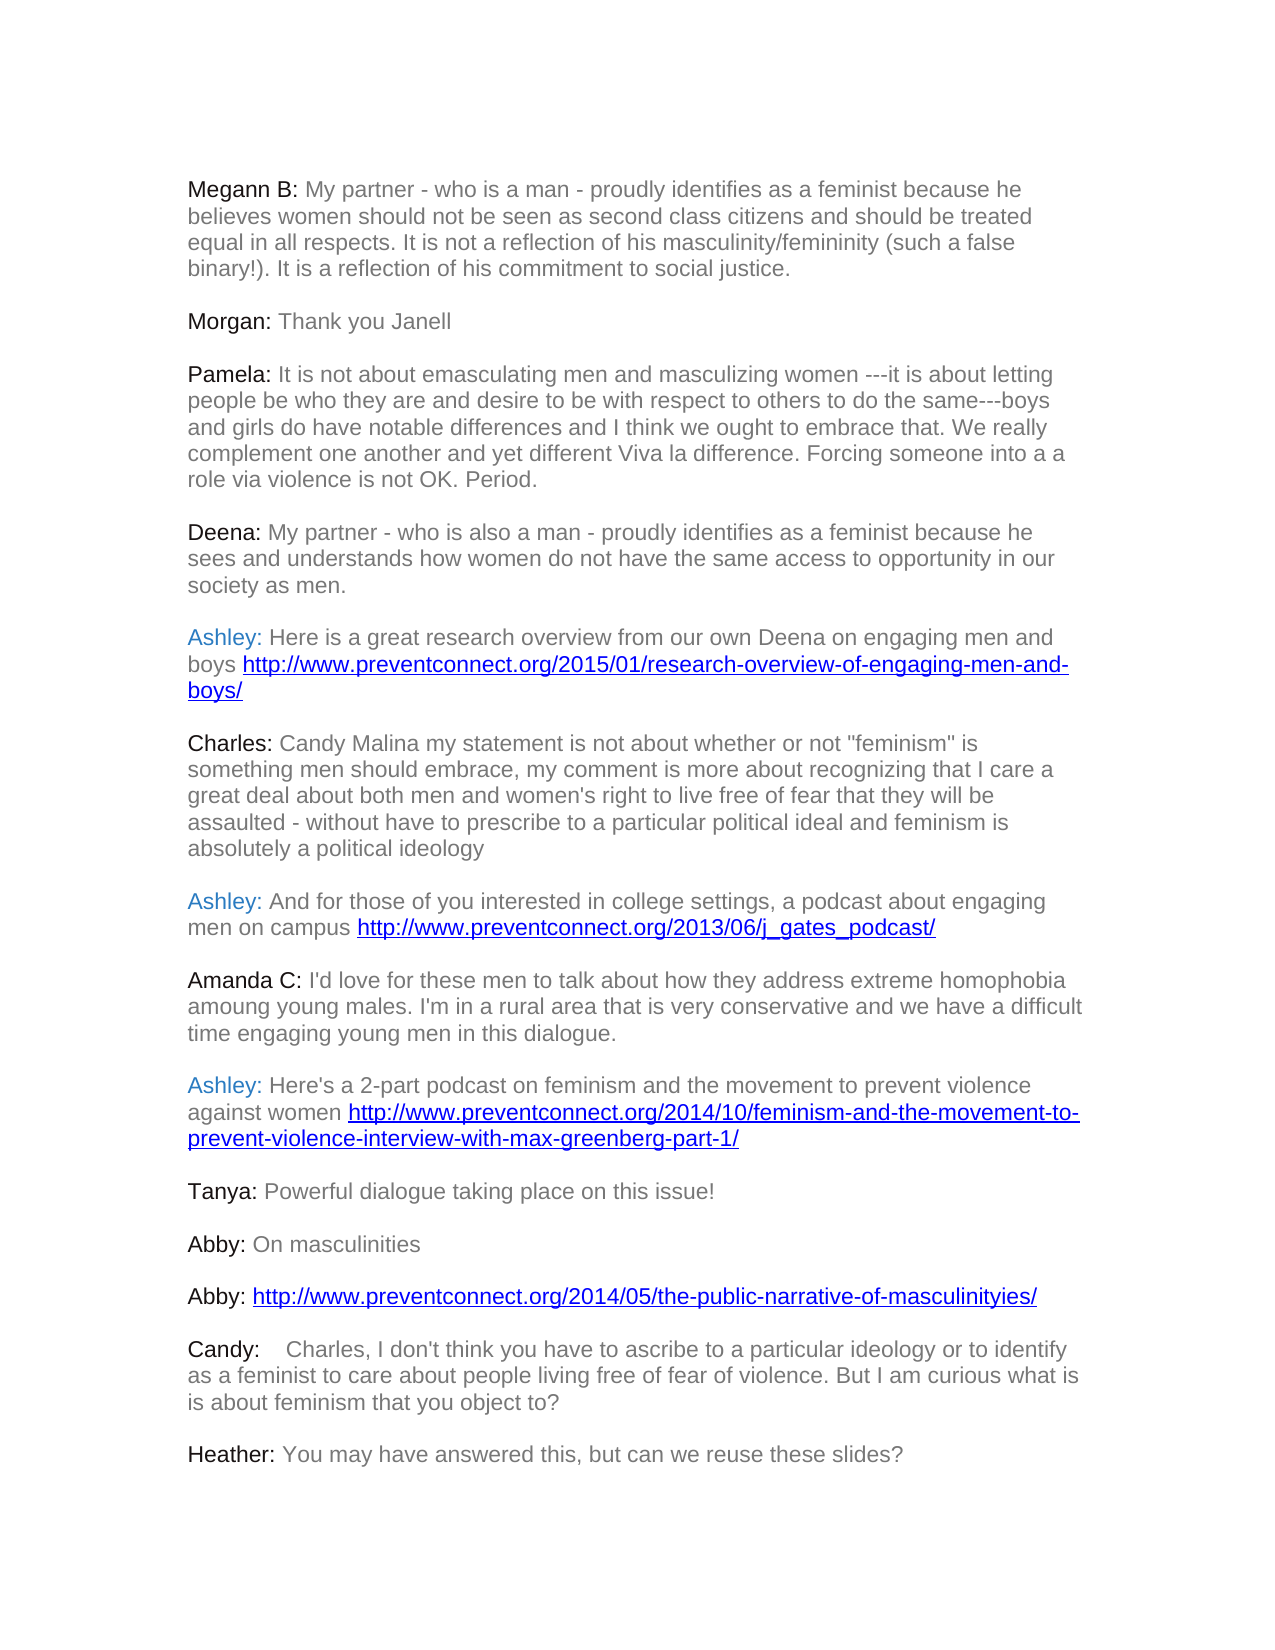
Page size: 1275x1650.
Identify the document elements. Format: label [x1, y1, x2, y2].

text [187, 150, 1087, 1494]
